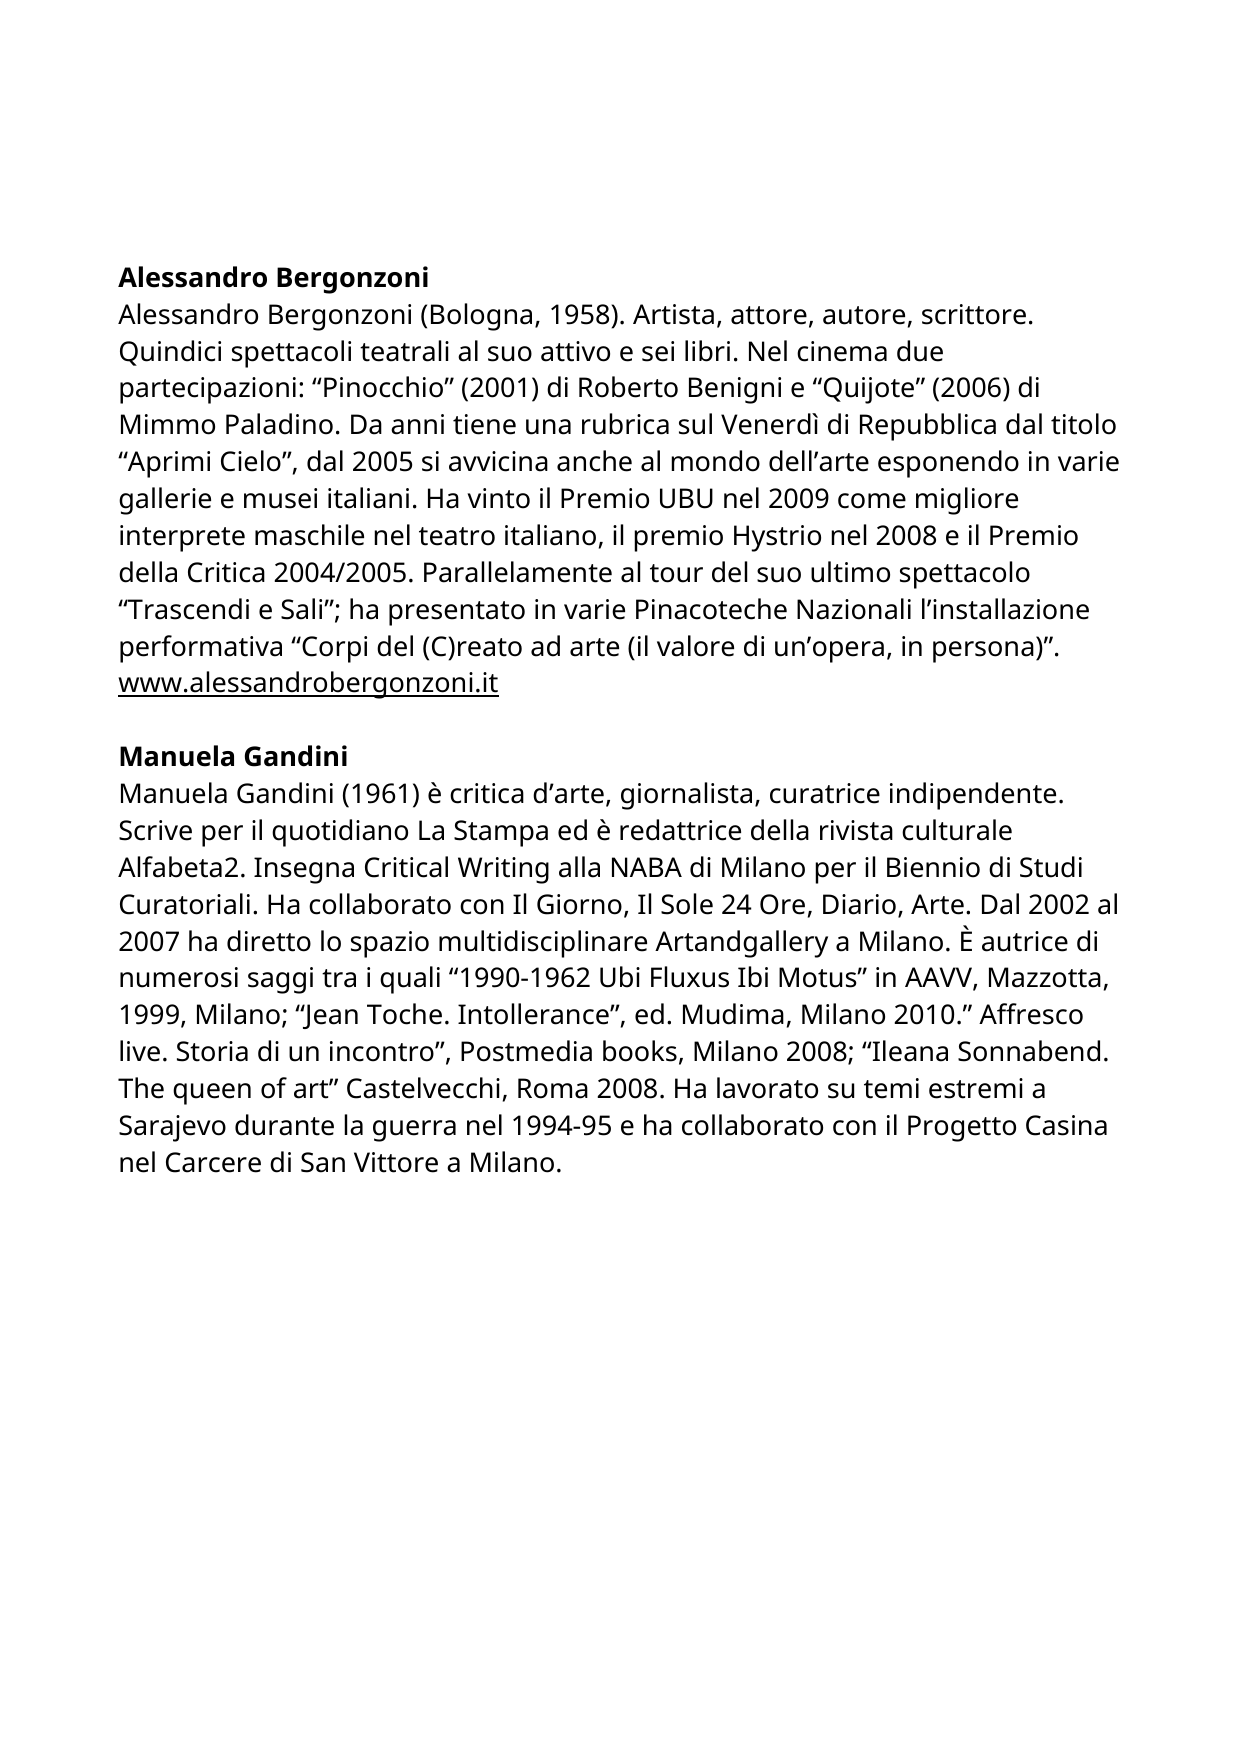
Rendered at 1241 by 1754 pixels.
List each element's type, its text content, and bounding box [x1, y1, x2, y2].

text Manuela Gandini (1961) è critica d’arte, giornalista, curatrice indipendente. Scrive per il quotidiano La Stampa ed è redattrice della rivista culturale Alfabeta2. Insegna Critical Writing alla NABA di Milano per il Biennio di Studi Curatoriali. Ha collaborato con Il Giorno, Il Sole 24 Ore, Diario, Arte. Dal 2002 al 2007 ha diretto lo spazio multidisciplinare Artandgallery a Milano. È autrice di numerosi saggi tra i quali “1990-1962 Ubi Fluxus Ibi Motus” in AAVV, Mazzotta, 1999, Milano; “Jean Toche. Intollerance”, ed. Mudima, Milano 2010.” Affresco live. Storia di un incontro”, Postmedia books, Milano 2008; “Ileana Sonnabend. The queen of art” Castelvecchi, Roma 2008. Ha lavorato su temi estremi a Sarajevo durante la guerra nel 1994-95 e ha collaborato con il Progetto Casina nel Carcere di San Vittore a Milano. [118, 774, 1138, 1180]
text www.alessandrobergonzoni.it [118, 664, 1138, 701]
text Alessandro Bergonzoni [118, 258, 1138, 295]
text Alessandro Bergonzoni (Bologna, 1958). Artista, attore, autore, scrittore. Quindici spettacoli teatrali al suo attivo e sei libri. Nel cinema due partecipazioni: “Pinocchio” (2001) di Roberto Benigni e “Quijote” (2006) di Mimmo Paladino. Da anni tiene una rubrica sul Venerdì di Repubblica dal titolo “Aprimi Cielo”, dal 2005 si avvicina anche al mondo dell’arte esponendo in varie gallerie e musei italiani. Ha vinto il Premio UBU nel 2009 come migliore interprete maschile nel teatro italiano, il premio Hystrio nel 2008 e il Premio della Critica 2004/2005. Parallelamente al tour del suo ultimo spettacolo “Trascendi e Sali”; ha presentato in varie Pinacoteche Nazionali l’installazione performativa “Corpi del (C)reato ad arte (il valore di un’opera, in persona)”. [118, 295, 1138, 664]
text Manuela Gandini [118, 738, 1138, 774]
